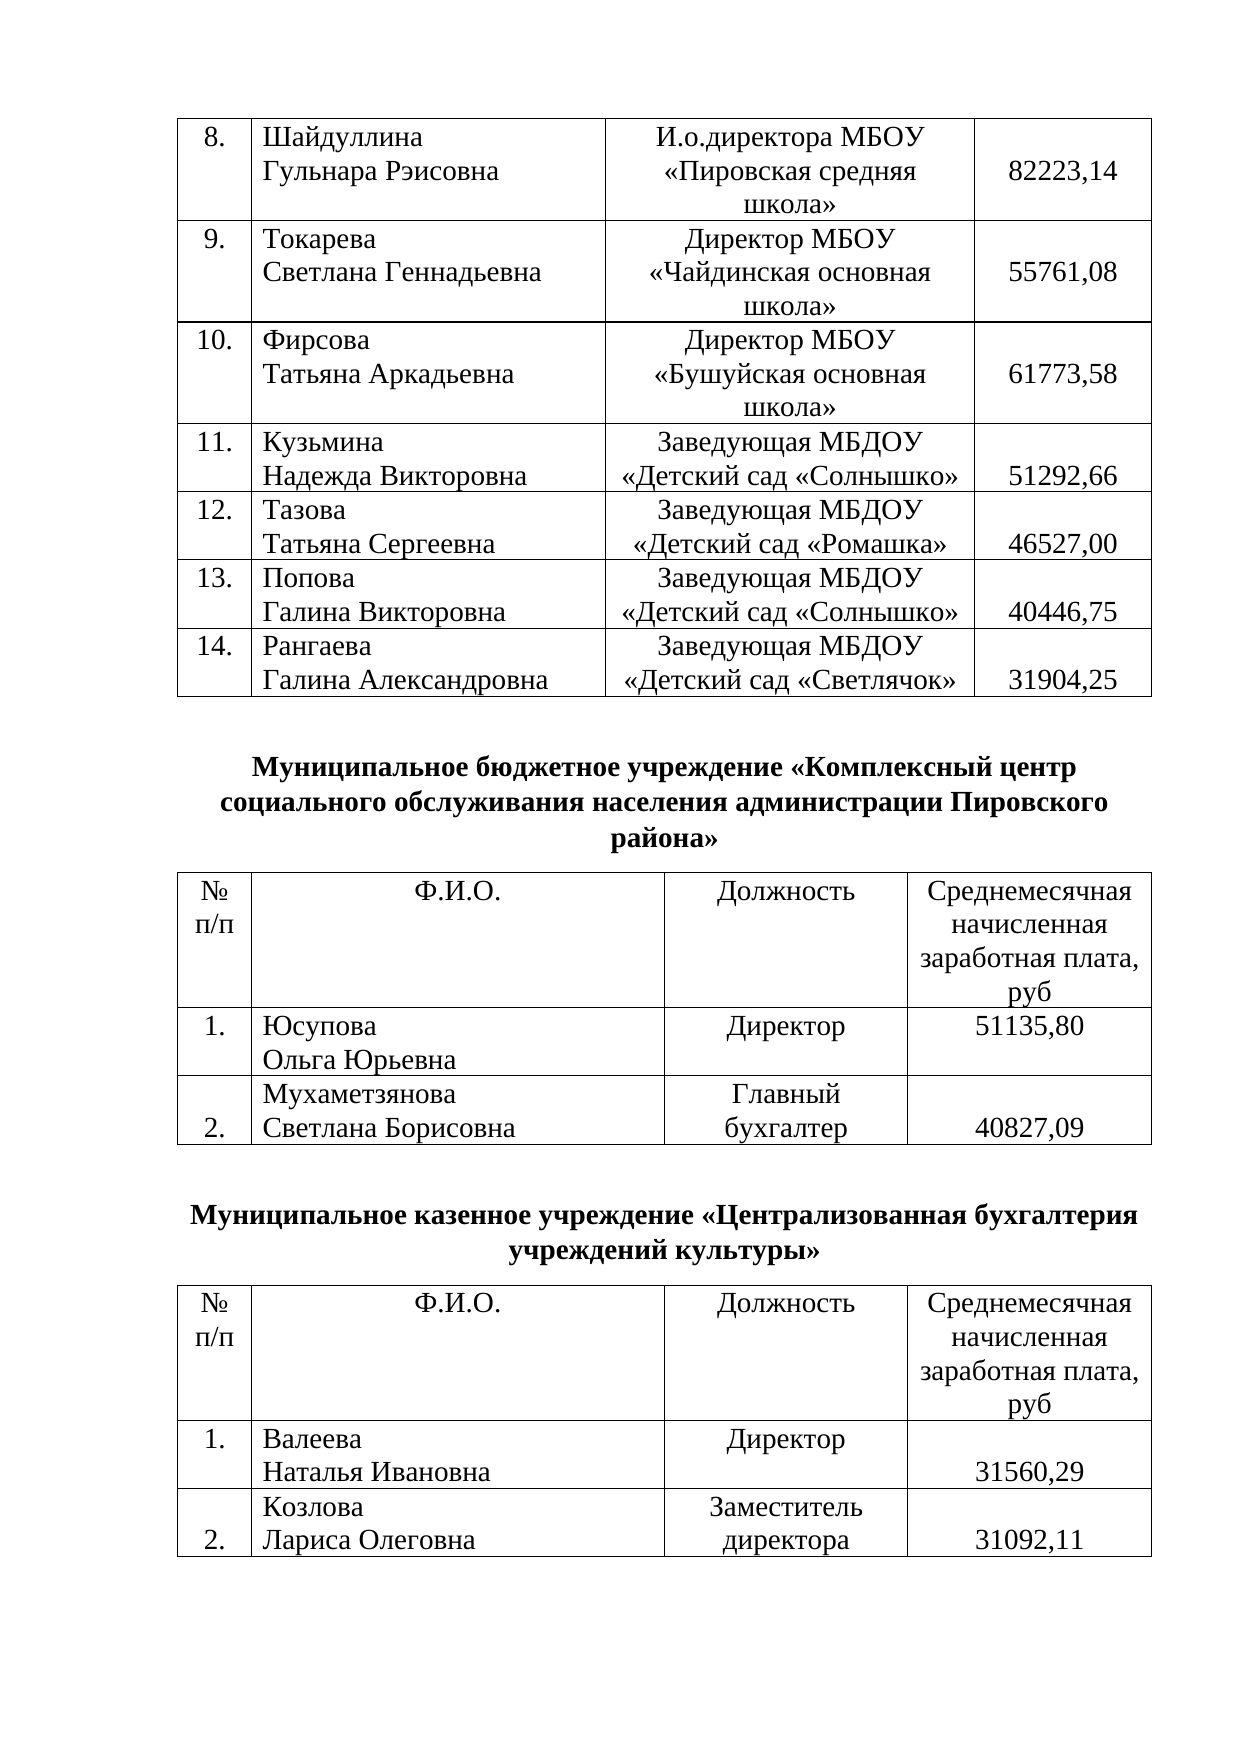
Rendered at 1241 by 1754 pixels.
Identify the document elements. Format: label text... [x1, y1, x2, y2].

text Муниципальное бюджетное учреждение «Комплексный центр социального обслуживания населения администрации Пировского района» [177, 749, 1152, 853]
table_cell 40827,09 [908, 1076, 1151, 1143]
table_cell 14. [178, 629, 251, 696]
table_cell Заведующая МБДОУ «Детский сад «Солнышко» [606, 560, 974, 627]
table_cell Заведующая МБДОУ «Детский сад «Ромашка» [606, 492, 974, 559]
table_cell 61773,58 [975, 323, 1151, 423]
table_cell 40446,75 [975, 560, 1151, 627]
table_cell Фирсова Татьяна Аркадьевна [252, 323, 605, 423]
table_cell Кузьмина Надежда Викторовна [252, 424, 605, 491]
table_cell 13. [178, 560, 251, 627]
table_cell Главный бухгалтер [665, 1076, 907, 1143]
table_cell 31560,29 [908, 1421, 1151, 1488]
table_cell Тазова Татьяна Сергеевна [252, 492, 605, 559]
table_cell 31092,11 [908, 1489, 1151, 1556]
table_cell 12. [178, 492, 251, 559]
table_header Среднемесячная начисленная заработная плата, руб [908, 873, 1151, 1007]
table_cell Козлова Лариса Олеговна [252, 1489, 664, 1556]
table_cell 2. [178, 1076, 251, 1143]
table_cell Шайдуллина Гульнара Рэисовна [252, 119, 605, 220]
table_cell Директор [665, 1421, 907, 1488]
table_cell 2. [178, 1489, 251, 1556]
table_cell Директор МБОУ «Бушуйская основная школа» [606, 323, 974, 423]
table_cell Валеева Наталья Ивановна [252, 1421, 664, 1488]
table_cell 55761,08 [975, 221, 1151, 321]
table_header № п/п [178, 873, 251, 1007]
table_cell Заведующая МБДОУ «Детский сад «Светлячок» [606, 629, 974, 696]
text Муниципальное казенное учреждение «Централизованная бухгалтерия учреждений культуры» [177, 1197, 1152, 1266]
table_cell Юсупова Ольга Юрьевна [252, 1008, 664, 1075]
table_cell И.о.директора МБОУ «Пировская средняя школа» [606, 119, 974, 220]
table_cell 9. [178, 221, 251, 321]
table_cell Рангаева Галина Александровна [252, 629, 605, 696]
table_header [908, 1286, 1151, 1420]
table_header Ф.И.О. [252, 1286, 664, 1420]
table_cell 8. [178, 119, 251, 220]
table_cell Заведующая МБДОУ «Детский сад «Солнышко» [606, 424, 974, 491]
table_cell 31904,25 [975, 629, 1151, 696]
table_cell 1. [178, 1008, 251, 1075]
table_cell Директор [665, 1008, 907, 1075]
table_cell Директор МБОУ «Чайдинская основная школа» [606, 221, 974, 321]
table_cell Мухаметзянова Светлана Борисовна [252, 1076, 664, 1143]
table_cell Попова Галина Викторовна [252, 560, 605, 627]
table_cell 51292,66 [975, 424, 1151, 491]
table_header Должность [665, 1286, 907, 1420]
table_cell 82223,14 [975, 119, 1151, 220]
table_cell Заместитель директора [665, 1489, 907, 1556]
table_cell 10. [178, 323, 251, 423]
table_header Должность [665, 873, 907, 1007]
table_header № п/п [178, 1286, 251, 1420]
table_cell Токарева Светлана Геннадьевна [252, 221, 605, 321]
table_cell 51135,80 [908, 1008, 1151, 1075]
table_header Ф.И.О. [252, 873, 664, 1007]
table_cell 1. [178, 1421, 251, 1488]
table_cell 46527,00 [975, 492, 1151, 559]
table_cell 11. [178, 424, 251, 491]
